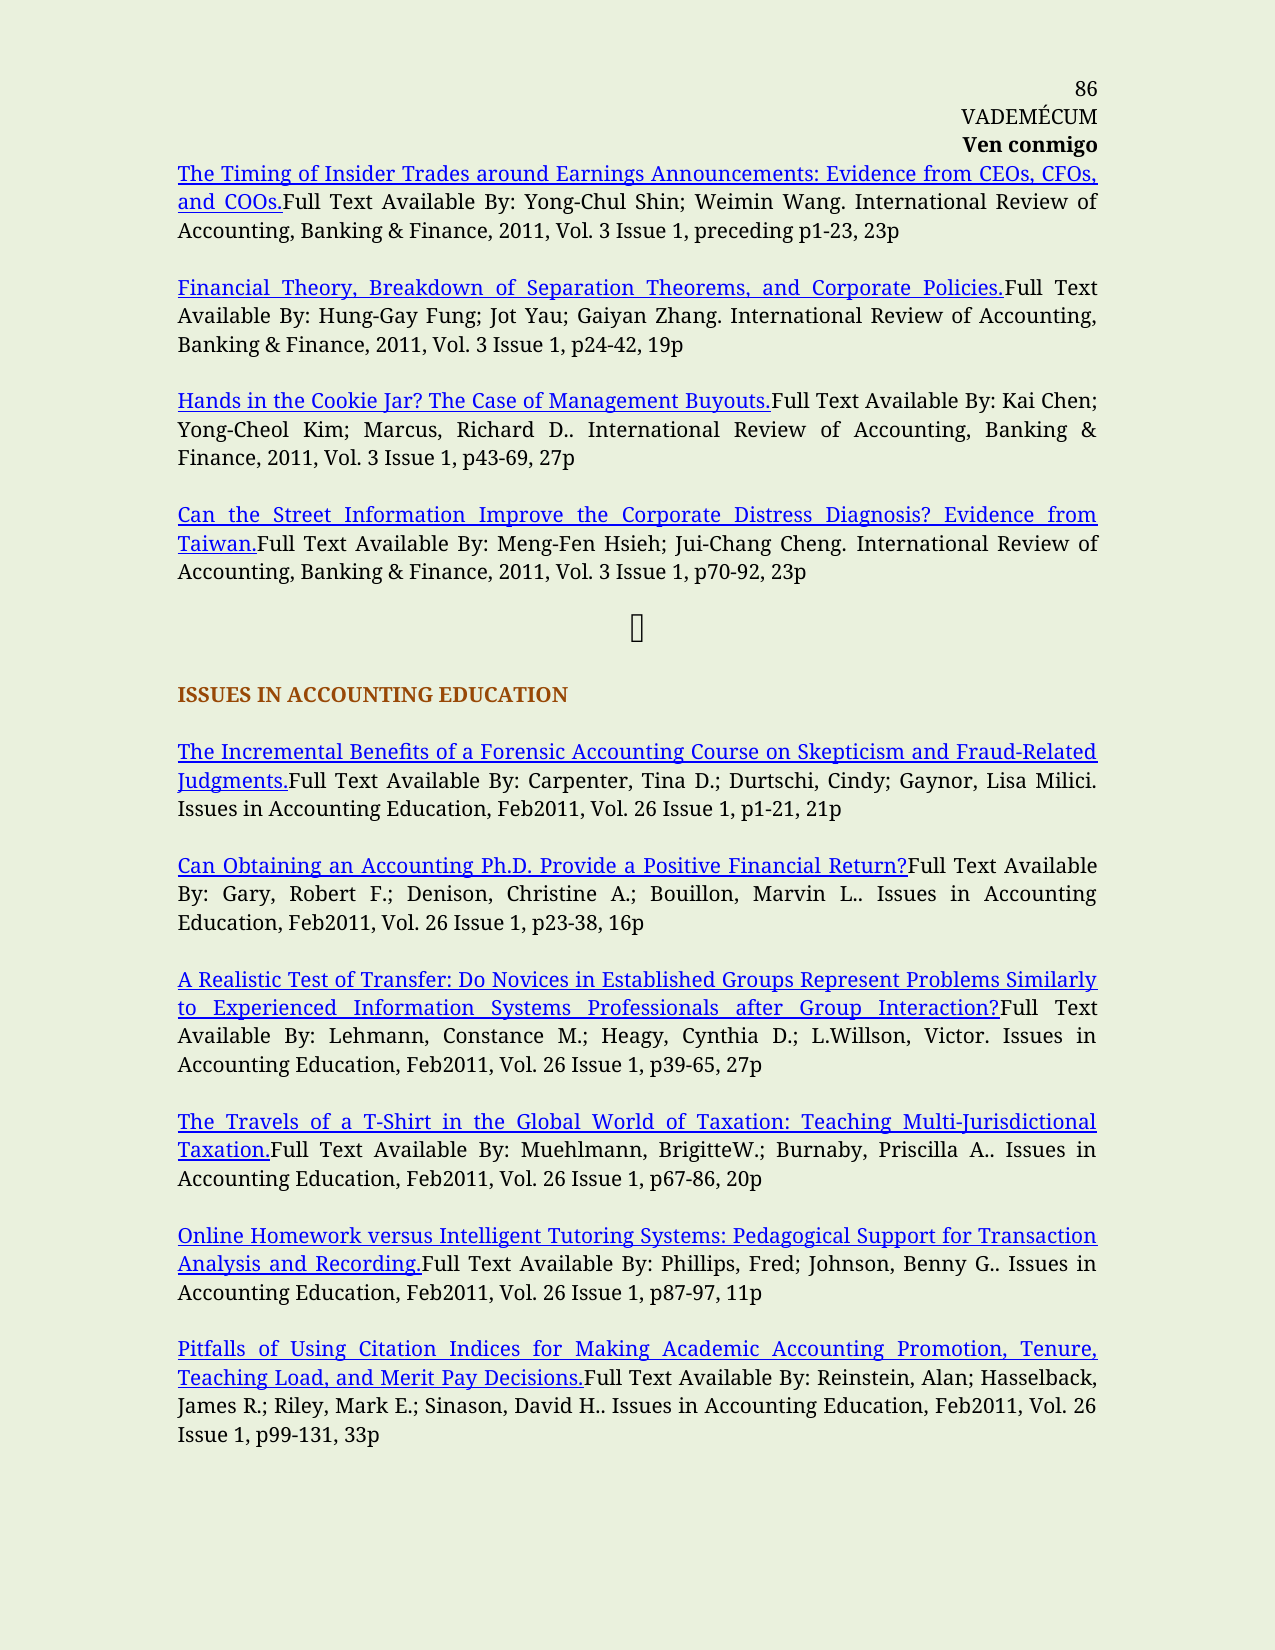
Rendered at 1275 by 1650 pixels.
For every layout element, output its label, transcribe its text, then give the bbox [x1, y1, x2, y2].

text The Incremental Benefits of a Forensic Accounting Course on Skepticism and Fraud-Related Judgments.Full Text Available By: Carpenter, Tina D.; Durtschi, Cindy; Gaynor, Lisa Milici. Issues in Accounting Education, Feb2011, Vol. 26 Issue 1, p1-21, 21p [177, 737, 1098, 761]
text The Timing of Insider Trades around Earnings Announcements: Evidence from CEOs, CFOs, and COOs.Full Text Available By: Yong-Chul Shin; Weimin Wang. International Review of Accounting, Banking & Finance, 2011, Vol. 3 Issue 1, preceding p1-23, 23p [177, 184, 1098, 244]
text A Realistic Test of Transfer: Do Novices in Established Groups Represent Problems Similarly to Experienced Information Systems Professionals after Group Interaction?Full Text Available By: Lehmann, Constance M.; Heagy, Cynthia D.; L.Willson, Victor. Issues in Accounting Education, Feb2011, Vol. 26 Issue 1, p39-65, 27p [177, 965, 1098, 989]
text Issues in Accounting Education [177, 680, 1098, 709]
text A Realistic Test of Transfer: Do Novices in Established Groups Represent Problems Similarly to Experienced Information Systems Professionals after Group Interaction?Full Text Available By: Lehmann, Constance M.; Heagy, Cynthia D.; L.Willson, Victor. Issues in Accounting Education, Feb2011, Vol. 26 Issue 1, p39-65, 27p [177, 990, 1098, 1078]
text Can the Street Information Improve the Corporate Distress Diagnosis? Evidence from Taiwan.Full Text Available By: Meng-Fen Hsieh; Jui-Chang Cheng. International Review of Accounting, Banking & Finance, 2011, Vol. 3 Issue 1, p70-92, 23p [177, 525, 1098, 586]
text The Timing of Insider Trades around Earnings Announcements: Evidence from CEOs, CFOs, and COOs.Full Text Available By: Yong-Chul Shin; Weimin Wang. International Review of Accounting, Banking & Finance, 2011, Vol. 3 Issue 1, preceding p1-23, 23p [177, 159, 1098, 183]
text Can Obtaining an Accounting Ph.D. Provide a Positive Financial Return?Full Text Available By: Gary, Robert F.; Denison, Christine A.; Bouillon, Marvin L.. Issues in Accounting Education, Feb2011, Vol. 26 Issue 1, p23-38, 16p [177, 851, 1098, 936]
text Can the Street Information Improve the Corporate Distress Diagnosis? Evidence from Taiwan.Full Text Available By: Meng-Fen Hsieh; Jui-Chang Cheng. International Review of Accounting, Banking & Finance, 2011, Vol. 3 Issue 1, p70-92, 23p [177, 500, 1098, 524]
text Financial Theory, Breakdown of Separation Theorems, and Corporate Policies.Full Text Available By: Hung-Gay Fung; Jot Yau; Gaiyan Zhang. International Review of Accounting, Banking & Finance, 2011, Vol. 3 Issue 1, p24-42, 19p [177, 273, 1098, 358]
text Online Homework versus Intelligent Tutoring Systems: Pedagogical Support for Transaction Analysis and Recording.Full Text Available By: Phillips, Fred; Johnson, Benny G.. Issues in Accounting Education, Feb2011, Vol. 26 Issue 1, p87-97, 11p [177, 1246, 1098, 1306]
text Pitfalls of Using Citation Indices for Making Academic Accounting Promotion, Tenure, Teaching Load, and Merit Pay Decisions.Full Text Available By: Reinstein, Alan; Hasselback, James R.; Riley, Mark E.; Sinason, David H.. Issues in Accounting Education, Feb2011, Vol. 26 Issue 1, p99-131, 33p [177, 1334, 1098, 1359]
text The Travels of a T-Shirt in the Global World of Taxation: Teaching Multi-Jurisdictional Taxation.Full Text Available By: Muehlmann, BrigitteW.; Burnaby, Priscilla A.. Issues in Accounting Education, Feb2011, Vol. 26 Issue 1, p67-86, 20p [177, 1107, 1098, 1192]
text Pitfalls of Using Citation Indices for Making Academic Accounting Promotion, Tenure, Teaching Load, and Merit Pay Decisions.Full Text Available By: Reinstein, Alan; Hasselback, James R.; Riley, Mark E.; Sinason, David H.. Issues in Accounting Education, Feb2011, Vol. 26 Issue 1, p99-131, 33p [177, 1360, 1098, 1448]
text The Incremental Benefits of a Forensic Accounting Course on Skepticism and Fraud-Related Judgments.Full Text Available By: Carpenter, Tina D.; Durtschi, Cindy; Gaynor, Lisa Milici. Issues in Accounting Education, Feb2011, Vol. 26 Issue 1, p1-21, 21p [177, 762, 1098, 823]
text Online Homework versus Intelligent Tutoring Systems: Pedagogical Support for Transaction Analysis and Recording.Full Text Available By: Phillips, Fred; Johnson, Benny G.. Issues in Accounting Education, Feb2011, Vol. 26 Issue 1, p87-97, 11p [177, 1221, 1098, 1245]
text Hands in the Cookie Jar? The Case of Management Buyouts.Full Text Available By: Kai Chen; Yong-Cheol Kim; Marcus, Richard D.. International Review of Accounting, Banking & Finance, 2011, Vol. 3 Issue 1, p43-69, 27p [177, 387, 1098, 472]
